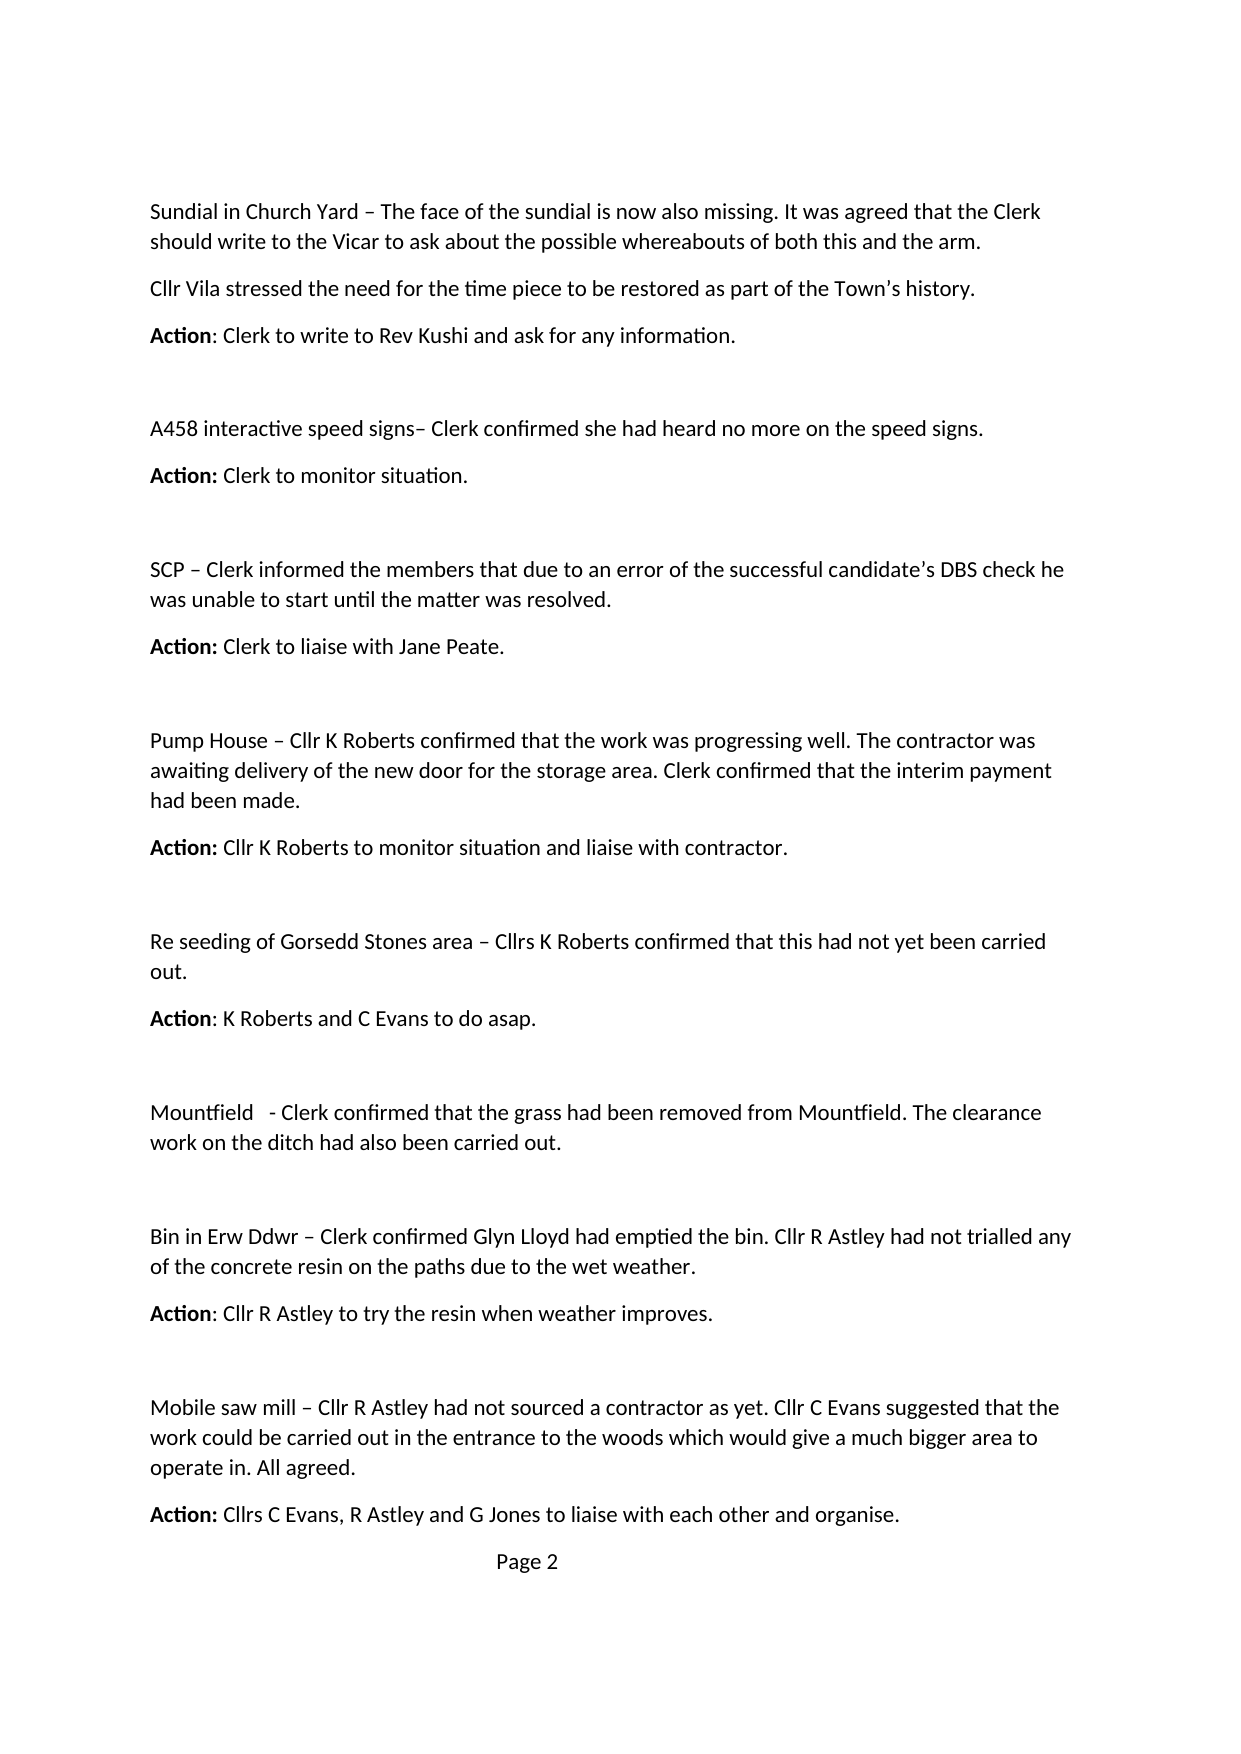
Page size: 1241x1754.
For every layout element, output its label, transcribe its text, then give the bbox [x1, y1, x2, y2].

text Mobile saw mill – Cllr R Astley had not sourced a contractor as yet. Cllr C Evans suggested that the work could be carried out in the entrance to the woods which would give a much bigger area to operate in. All agreed. [150, 1393, 1090, 1481]
text Bin in Erw Ddwr – Clerk confirmed Glyn Lloyd had emptied the bin. Cllr R Astley had not trialled any of the concrete resin on the paths due to the wet weather. [150, 1222, 1090, 1280]
text Mountfield - Clerk confirmed that the grass had been removed from Mountfield. The clearance work on the ditch had also been carried out. [150, 1098, 1090, 1156]
text Action: Clerk to liaise with Jane Peate. [150, 632, 1090, 660]
text SCP – Clerk informed the members that due to an error of the successful candidate’s DBS check he was unable to start until the matter was resolved. [150, 555, 1090, 613]
text Action: Cllrs C Evans, R Astley and G Jones to liaise with each other and organise. [150, 1500, 1090, 1528]
text A458 interactive speed signs– Clerk confirmed she had heard no more on the speed signs. [150, 414, 1090, 443]
text Action: Clerk to monitor situation. [150, 461, 1090, 489]
text Action: K Roberts and C Evans to do asap. [150, 1004, 1090, 1032]
text Page 2 [150, 1547, 1090, 1575]
text Action: Clerk to write to Rev Kushi and ask for any information. [150, 321, 1090, 349]
text Action: Cllr K Roberts to monitor situation and liaise with contractor. [150, 833, 1090, 861]
text Cllr Vila stressed the need for the time piece to be restored as part of the Town’s history. [150, 274, 1090, 302]
text Action: Cllr R Astley to try the resin when weather improves. [150, 1299, 1090, 1327]
text Re seeding of Gorsedd Stones area – Cllrs K Roberts confirmed that this had not yet been carried out. [150, 927, 1090, 985]
text Sundial in Church Yard – The face of the sundial is now also missing. It was agreed that the Clerk should write to the Vicar to ask about the possible whereabouts of both this and the arm. [150, 197, 1090, 255]
text Pump House – Cllr K Roberts confirmed that the work was progressing well. The contractor was awaiting delivery of the new door for the storage area. Clerk confirmed that the interim payment had been made. [150, 726, 1090, 814]
